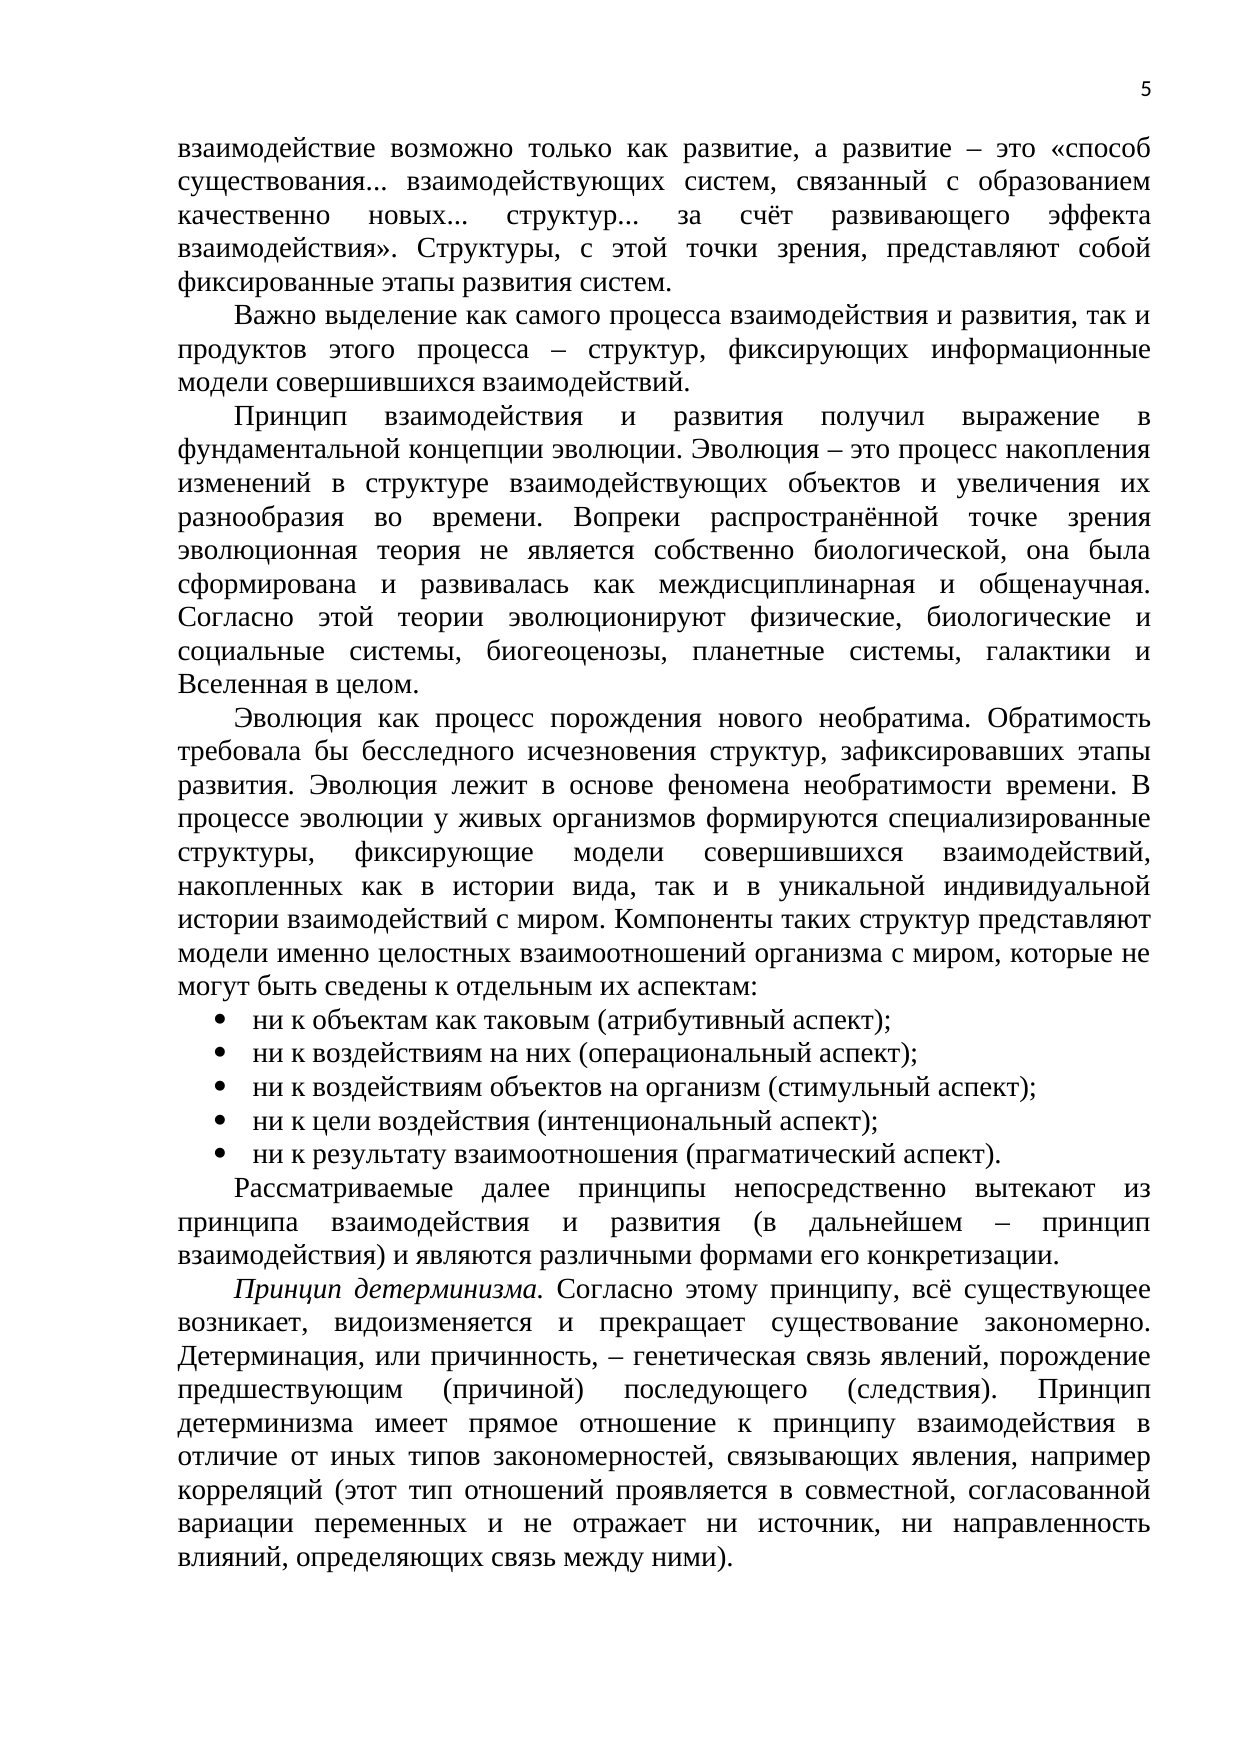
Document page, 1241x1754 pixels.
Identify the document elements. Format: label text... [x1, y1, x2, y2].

text Эволюция как процесс порождения нового необратима. Обратимость требовала бы бесследного исчезновения структур, зафиксировавших этапы развития. Эволюция лежит в основе феномена необратимости времени. В процессе эволюции у живых организмов формируются специализированные структуры, фиксирующие модели совершившихся взаимодействий, накопленных как в истории вида, так и в уникальной индивидуальной истории взаимодействий с миром. Компоненты таких структур представляют модели именно целостных взаимоотношений организма с миром, которые не могут быть сведены к отдельным их аспектам: [177, 700, 1152, 1002]
text Важно выделение как самого процесса взаимодействия и развития, так и продуктов этого процесса – структур, фиксирующих информационные модели совершившихся взаимодействий. [177, 297, 1152, 398]
list ни к воздействиям на них (операциональный аспект); [215, 1036, 1152, 1069]
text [177, 130, 1152, 297]
list ни к объектам как таковым (атрибутивный аспект); [215, 1002, 1152, 1036]
text Рассматриваемые далее принципы непосредственно вытекают из принципа взаимодействия и развития (в дальнейшем – принцип взаимодействия) и являются различными формами его конкретизации. [177, 1170, 1152, 1271]
list ни к воздействиям объектов на организм (стимульный аспект); [215, 1069, 1152, 1103]
list ни к результату взаимоотношения (прагматический аспект). [215, 1136, 1152, 1170]
text Принцип детерминизма. Согласно этому принципу, всё существующее возникает, видоизменяется и прекращает существование закономерно. Детерминация, или причинность, – генетическая связь явлений, порождение предшествующим (причиной) последующего (следствия). Принцип детерминизма имеет прямое отношение к принципу взаимодействия в отличие от иных типов закономерностей, связывающих явления, например корреляций (этот тип отношений проявляется в совместной, согласованной вариации переменных и не отражает ни источник, ни направленность влияний, определяющих связь между ними). [177, 1271, 1152, 1573]
text Принцип взаимодействия и развития получил выражение в фундаментальной концепции эволюции. Эволюция – это процесс накопления изменений в структуре взаимодействующих объектов и увеличения их разнообразия во времени. Вопреки распространённой точке зрения эволюционная теория не является собственно биологической, она была сформирована и развивалась как междисциплинарная и общенаучная. Согласно этой теории эволюционируют физические, биологические и социальные системы, биогеоценозы, планетные системы, галактики и Вселенная в целом. [177, 398, 1152, 700]
list ни к цели воздействия (интенциональный аспект); [215, 1103, 1152, 1136]
